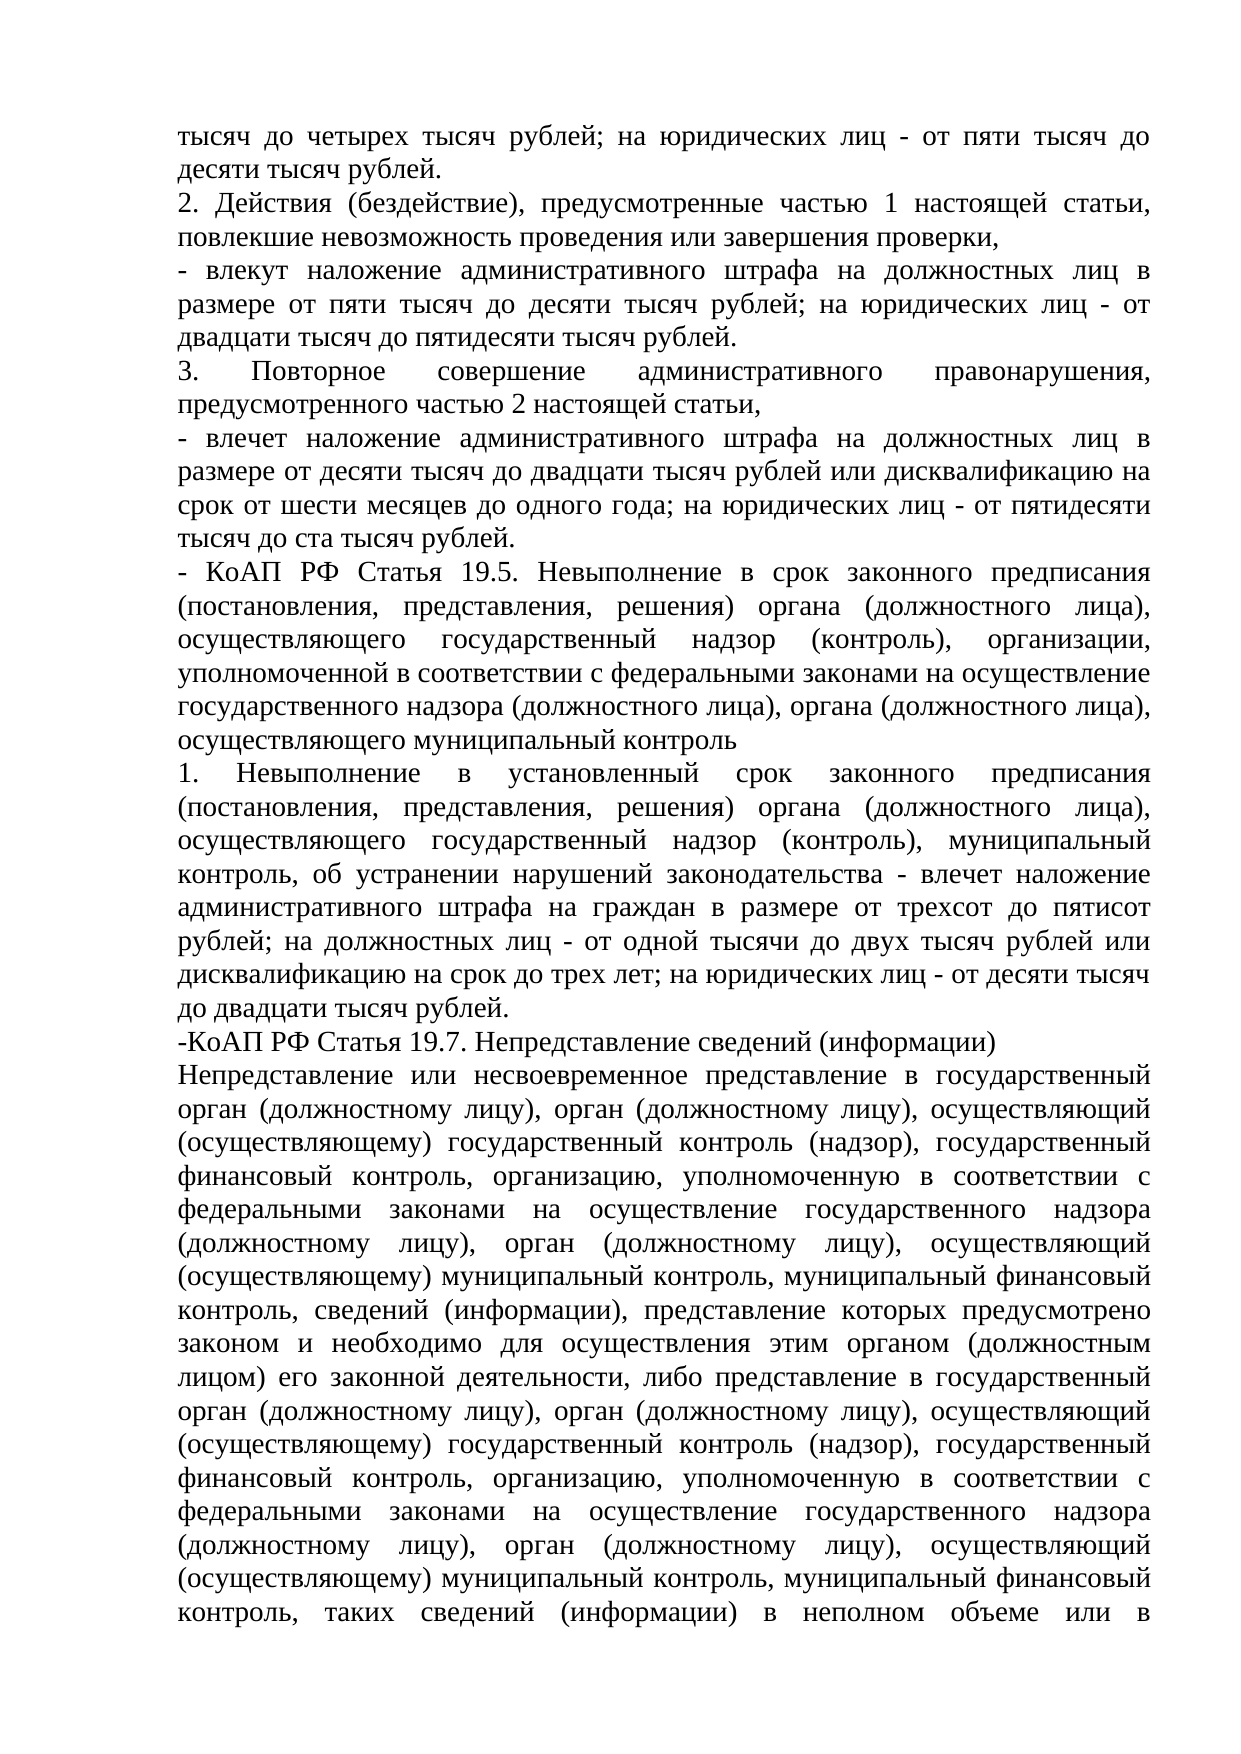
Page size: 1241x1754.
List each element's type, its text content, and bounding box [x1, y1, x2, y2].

text 2. Действия (бездействие), предусмотренные частью 1 настоящей статьи, повлекшие невозможность проведения или завершения проверки, [177, 185, 1152, 252]
text 3. Повторное совершение административного правонарушения, предусмотренного частью 2 настоящей статьи, [177, 353, 1152, 420]
text - КоАП РФ Статья 19.5. Невыполнение в срок законного предписания (постановления, представления, решения) органа (должностного лица), осуществляющего государственный надзор (контроль), организации, уполномоченной в соответствии с федеральными законами на осуществление государственного надзора (должностного лица), органа (должностного лица), осуществляющего муниципальный контроль [177, 554, 1152, 755]
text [177, 1057, 1152, 1627]
text - влечет наложение административного штрафа на должностных лиц в размере от десяти тысяч до двадцати тысяч рублей или дисквалификацию на срок от шести месяцев до одного года; на юридических лиц - от пятидесяти тысяч до ста тысяч рублей. [177, 420, 1152, 554]
text -КоАП РФ Статья 19.7. Непредставление сведений (информации) [177, 1024, 1152, 1057]
text 1. Невыполнение в установленный срок законного предписания (постановления, представления, решения) органа (должностного лица), осуществляющего государственный надзор (контроль), муниципальный контроль, об устранении нарушений законодательства - влечет наложение административного штрафа на граждан в размере от трехсот до пятисот рублей; на должностных лиц - от одной тысячи до двух тысяч рублей или дисквалификацию на срок до трех лет; на юридических лиц - от десяти тысяч до двадцати тысяч рублей. [177, 755, 1152, 1024]
text - влекут наложение административного штрафа на должностных лиц в размере от пяти тысяч до десяти тысяч рублей; на юридических лиц - от двадцати тысяч до пятидесяти тысяч рублей. [177, 252, 1152, 353]
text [177, 118, 1152, 185]
